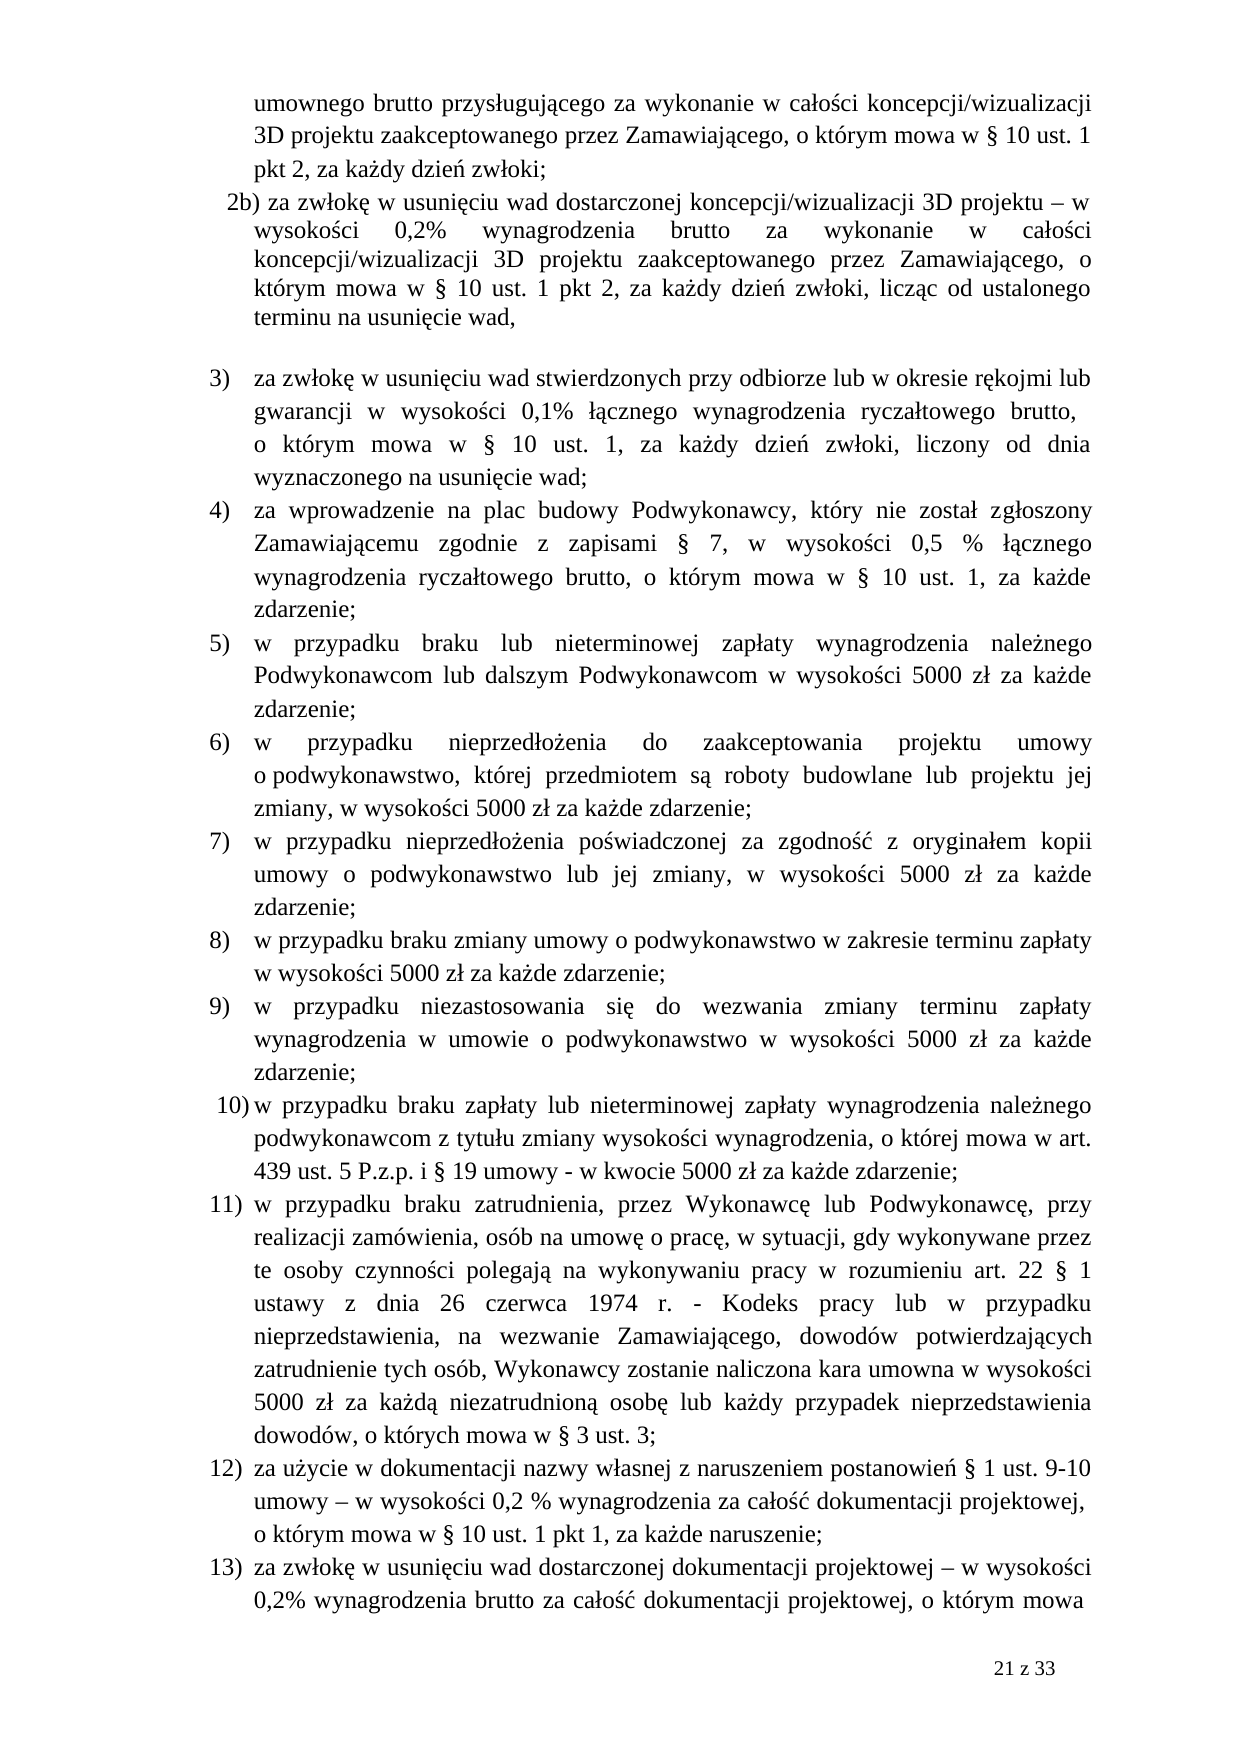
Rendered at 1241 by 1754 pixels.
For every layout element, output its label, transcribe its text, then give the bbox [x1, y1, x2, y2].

list w przypadku nieprzedłożenia poświadczonej za zgodność z oryginałem kopii umowy o podwykonawstwo lub jej zmiany, w wysokości 5000 zł za każde zdarzenie; [209, 826, 1092, 921]
list w przypadku niezastosowania się do wezwania zmiany terminu zapłaty wynagrodzenia w umowie o podwykonawstwo w wysokości 5000 zł za każde zdarzenie; [209, 991, 1092, 1086]
list w przypadku braku zmiany umowy o podwykonawstwo w zakresie terminu zapłaty w wysokości 5000 zł za każde zdarzenie; [209, 925, 1092, 987]
list w przypadku braku zatrudnienia, przez Wykonawcę lub Podwykonawcę, przy realizacji zamówienia, osób na umowę o pracę, w sytuacji, gdy wykonywane przez te osoby czynności polegają na wykonywaniu pracy w rozumieniu art. 22 § 1 ustawy z dnia 26 czerwca 1974 r. - Kodeks pracy lub w przypadku nieprzedstawienia, na wezwanie Zamawiającego, dowodów potwierdzających zatrudnienie tych osób, Wykonawcy zostanie naliczona kara umowna w wysokości 5000 zł za każdą niezatrudnioną osobę lub każdy przypadek nieprzedstawienia dowodów, o których mowa w § 3 ust. 3; [209, 1189, 1092, 1449]
list za użycie w dokumentacji nazwy własnej z naruszeniem postanowień § 1 ust. 9-10 umowy – w wysokości 0,2 % wynagrodzenia za całość dokumentacji projektowej, o którym mowa w § 10 ust. 1 pkt 1, za każde naruszenie; [209, 1453, 1092, 1548]
list za zwłokę w usunięciu wad stwierdzonych przy odbiorze lub w okresie rękojmi lub gwarancji w wysokości 0,1% łącznego wynagrodzenia ryczałtowego brutto, o którym mowa w § 10 ust. 1, za każdy dzień zwłoki, liczony od dnia wyznaczonego na usunięcie wad; [209, 363, 1092, 491]
list w przypadku braku zapłaty lub nieterminowej zapłaty wynagrodzenia należnego podwykonawcom z tytułu zmiany wysokości wynagrodzenia, o której mowa w art. 439 ust. 5 P.z.p. i § 19 umowy - w kwocie 5000 zł za każde zdarzenie; [216, 1090, 1092, 1185]
list za wprowadzenie na plac budowy Podwykonawcy, który nie został zgłoszony Zamawiającemu zgodnie z zapisami § 7, w wysokości 0,5 % łącznego wynagrodzenia ryczałtowego brutto, o którym mowa w § 10 ust. 1, za każde zdarzenie; [209, 496, 1092, 623]
list w przypadku braku lub nieterminowej zapłaty wynagrodzenia należnego Podwykonawcom lub dalszym Podwykonawcom w wysokości 5000 zł za każde zdarzenie; [209, 628, 1092, 722]
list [209, 1552, 1092, 1614]
list w przypadku nieprzedłożenia do zaakceptowania projektu umowy o podwykonawstwo, której przedmiotem są roboty budowlane lub projektu jej zmiany, w wysokości 5000 zł za każde zdarzenie; [209, 727, 1092, 821]
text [209, 88, 1092, 182]
text 2b) za zwłokę w usunięciu wad dostarczonej koncepcji/wizualizacji 3D projektu – w wysokości 0,2% wynagrodzenia brutto za wykonanie w całości koncepcji/wizualizacji 3D projektu zaakceptowanego przez Zamawiającego, o którym mowa w § 10 ust. 1 pkt 2, za każdy dzień zwłoki, licząc od ustalonego terminu na usunięcie wad, [150, 187, 1092, 330]
